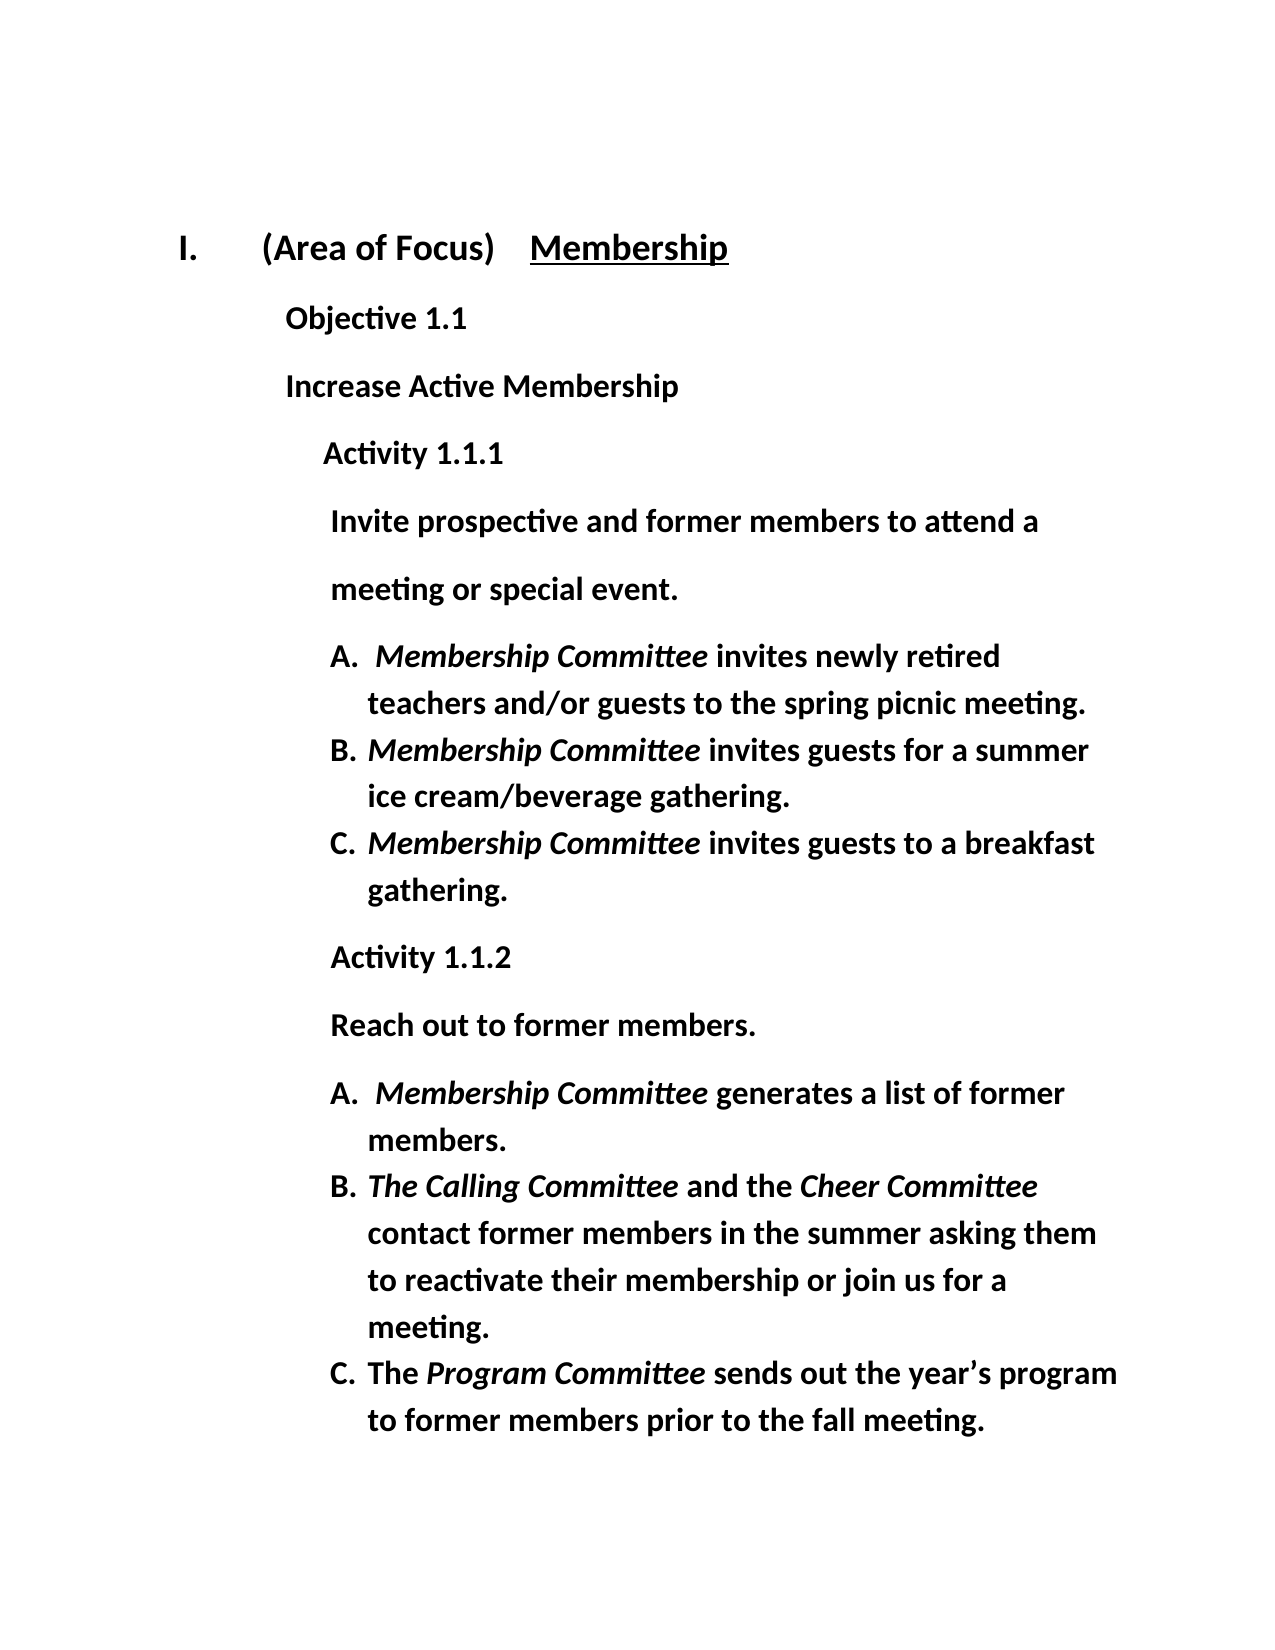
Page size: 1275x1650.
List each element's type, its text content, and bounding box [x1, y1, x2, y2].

text Reach out to former members. [187, 1004, 1125, 1045]
text Activity 1.1.1 [187, 432, 1125, 473]
text Invite prospective and former members to attend a [187, 500, 1125, 541]
list The Program Committee sends out the year’s program to former members prior to the fall meeting. [330, 1352, 1125, 1440]
text Activity 1.1.2 [187, 937, 1125, 977]
list Membership Committee invites guests to a breakfast gathering. [330, 822, 1125, 910]
text Objective 1.1 [187, 297, 1125, 338]
list The Calling Committee and the Cheer Committee contact former members in the summer asking them to reactivate their membership or join us for a meeting. [330, 1165, 1125, 1346]
text meeting or special event. [187, 567, 1125, 608]
text Increase Active Membership [187, 365, 1125, 405]
list Membership Committee invites newly retired teachers and/or guests to the spring picnic meeting. [330, 635, 1125, 723]
list (Area of Focus) Membership [178, 223, 1125, 269]
list Membership Committee generates a list of former members. [330, 1072, 1125, 1159]
list Membership Committee invites guests for a summer ice cream/beverage gathering. [330, 729, 1125, 816]
